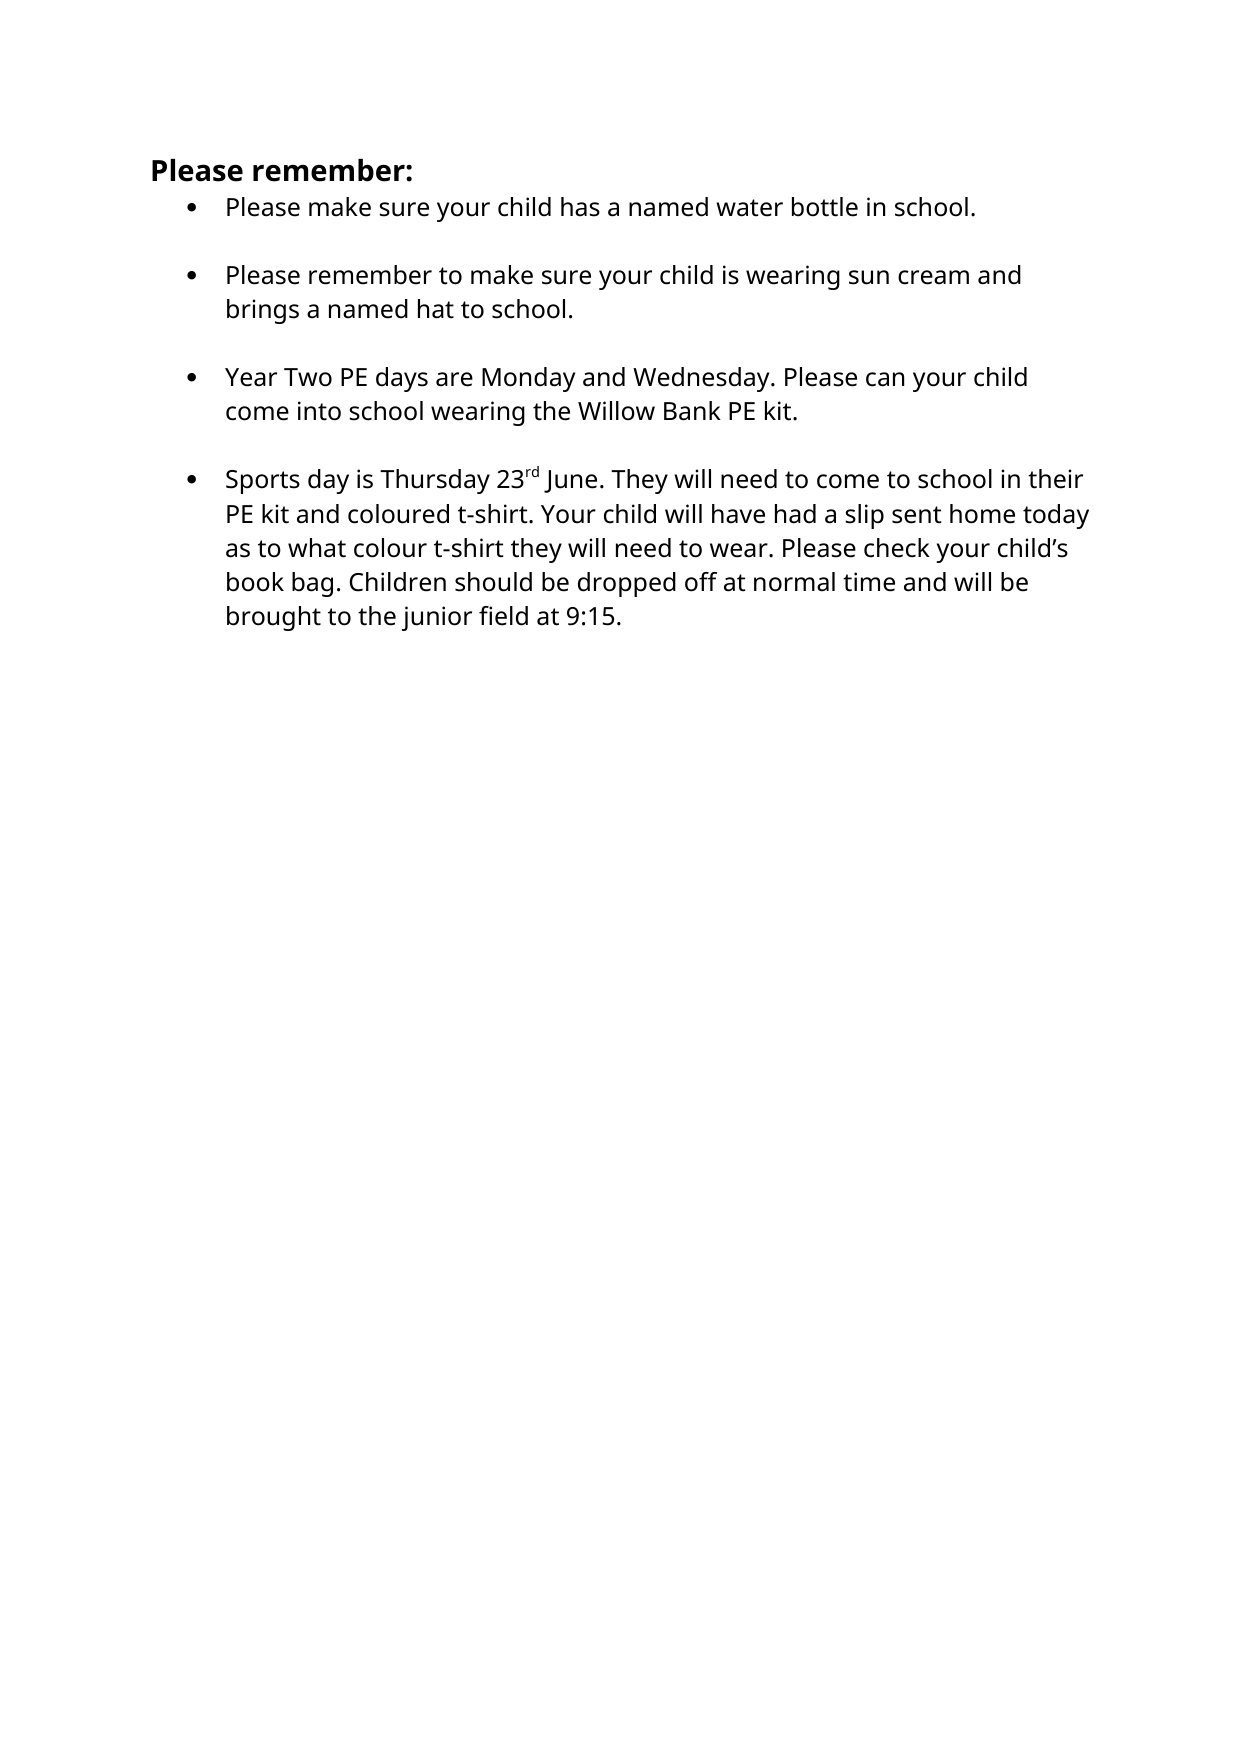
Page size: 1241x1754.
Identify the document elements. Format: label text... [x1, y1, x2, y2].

list Sports day is Thursday 23rd June. They will need to come to school in their PE kit and coloured t-shirt. Your child will have had a slip sent home today as to what colour t-shirt they will need to wear. Please check your child’s book bag. Children should be dropped off at normal time and will be brought to the junior field at 9:15. [187, 462, 1090, 632]
list Year Two PE days are Monday and Wednesday. Please can your child come into school wearing the Willow Bank PE kit. [187, 360, 1090, 428]
text Please remember: [150, 150, 1090, 190]
list Please remember to make sure your child is wearing sun cream and brings a named hat to school. [187, 258, 1090, 326]
list Please make sure your child has a named water bottle in school. [187, 190, 1090, 224]
